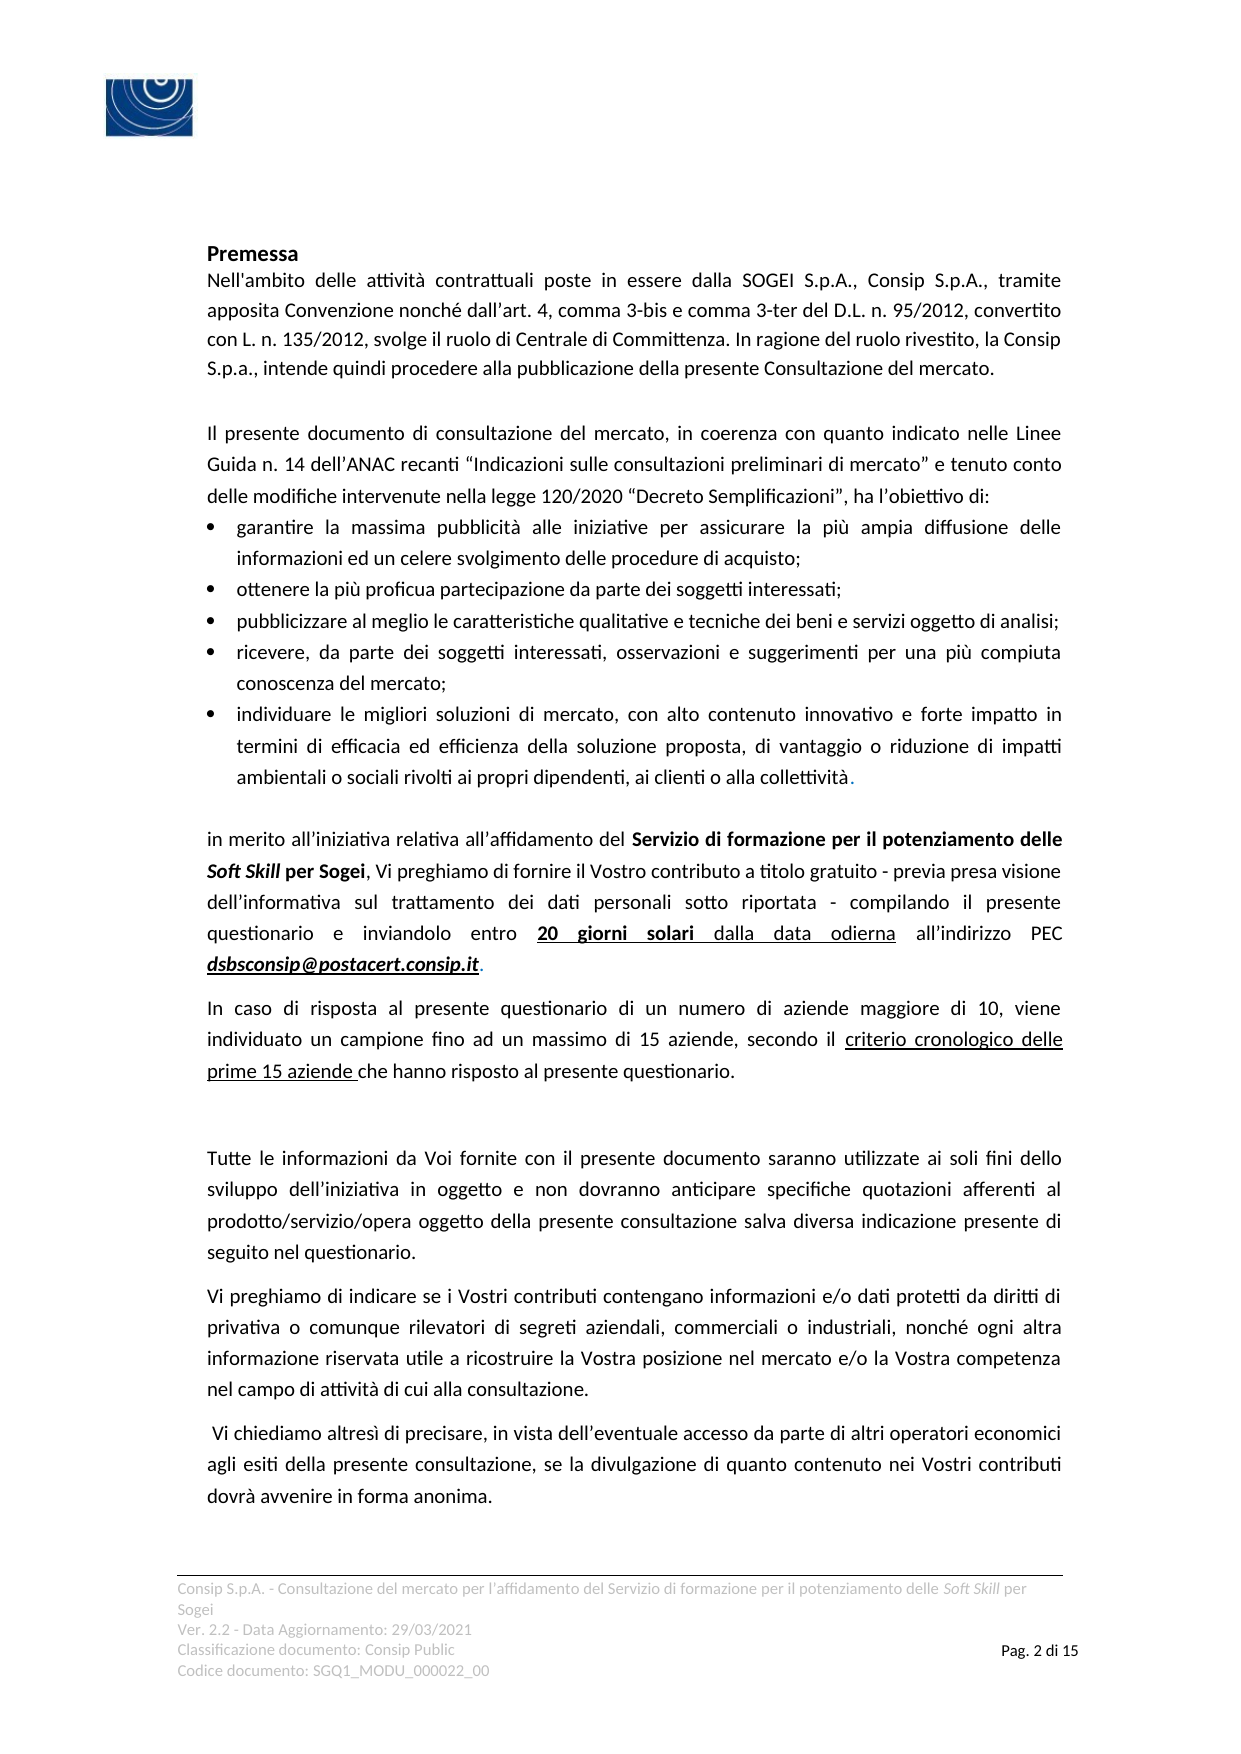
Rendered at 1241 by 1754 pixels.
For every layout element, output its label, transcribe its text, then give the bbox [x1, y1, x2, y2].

text In caso di risposta al presente questionario di un numero di aziende maggiore di 10, viene individuato un campione fino ad un massimo di 15 aziende, secondo il criterio cronologico delle prime 15 aziende che hanno risposto al presente questionario. [207, 991, 1063, 1084]
picture [103, 73, 199, 141]
text Vi preghiamo di indicare se i Vostri contributi contengano informazioni e/o dati protetti da diritti di privativa o comunque rilevatori di segreti aziendali, commerciali o industriali, nonché ogni altra informazione riservata utile a ricostruire la Vostra posizione nel mercato e/o la Vostra competenza nel campo di attività di cui alla consultazione. [207, 1278, 1063, 1403]
list individuare le migliori soluzioni di mercato, con alto contenuto innovativo e forte impatto in termini di efficacia ed efficienza della soluzione proposta, di vantaggio o riduzione di impatti ambientali o sociali rivolti ai propri dipendenti, ai clienti o alla collettività. [207, 697, 1063, 791]
text Vi chiediamo altresì di precisare, in vista dell’eventuale accesso da parte di altri operatori economici agli esiti della presente consultazione, se la divulgazione di quanto contenuto nei Vostri contributi dovrà avvenire in forma anonima. [207, 1416, 1063, 1509]
list ricevere, da parte dei soggetti interessati, osservazioni e suggerimenti per una più compiuta conoscenza del mercato; [207, 634, 1063, 697]
list pubblicizzare al meglio le caratteristiche qualitative e tecniche dei beni e servizi oggetto di analisi; [207, 603, 1063, 634]
text Il presente documento di consultazione del mercato, in coerenza con quanto indicato nelle Linee Guida n. 14 dell’ANAC recanti “Indicazioni sulle consultazioni preliminari di mercato” e tenuto conto delle modifiche intervenute nella legge 120/2020 “Decreto Semplificazioni”, ha l’obiettivo di: [207, 416, 1063, 509]
list ottenere la più proficua partecipazione da parte dei soggetti interessati; [207, 572, 1063, 603]
list garantire la massima pubblicità alle iniziative per assicurare la più ampia diffusione delle informazioni ed un celere svolgimento delle procedure di acquisto; [207, 509, 1063, 572]
text Nell'ambito delle attività contrattuali poste in essere dalla SOGEI S.p.A., Consip S.p.A., tramite apposita Convenzione nonché dall’art. 4, comma 3-bis e comma 3-ter del D.L. n. 95/2012, convertito con L. n. 135/2012, svolge il ruolo di Centrale di Committenza. In ragione del ruolo rivestito, la Consip S.p.a., intende quindi procedere alla pubblicazione della presente Consultazione del mercato. [207, 268, 1063, 381]
text Premessa [207, 236, 1063, 268]
text Tutte le informazioni da Voi fornite con il presente documento saranno utilizzate ai soli fini dello sviluppo dell’iniziativa in oggetto e non dovranno anticipare specifiche quotazioni afferenti al prodotto/servizio/opera oggetto della presente consultazione salva diversa indicazione presente di seguito nel questionario. [207, 1141, 1063, 1266]
text in merito all’iniziativa relativa all’affidamento del Servizio di formazione per il potenziamento delle Soft Skill per Sogei, Vi preghiamo di fornire il Vostro contributo a titolo gratuito - previa presa visione dell’informativa sul trattamento dei dati personali sotto riportata - compilando il presente questionario e inviandolo entro 20 giorni solari dalla data odierna all’indirizzo PEC dsbsconsip@postacert.consip.it. [207, 822, 1063, 978]
